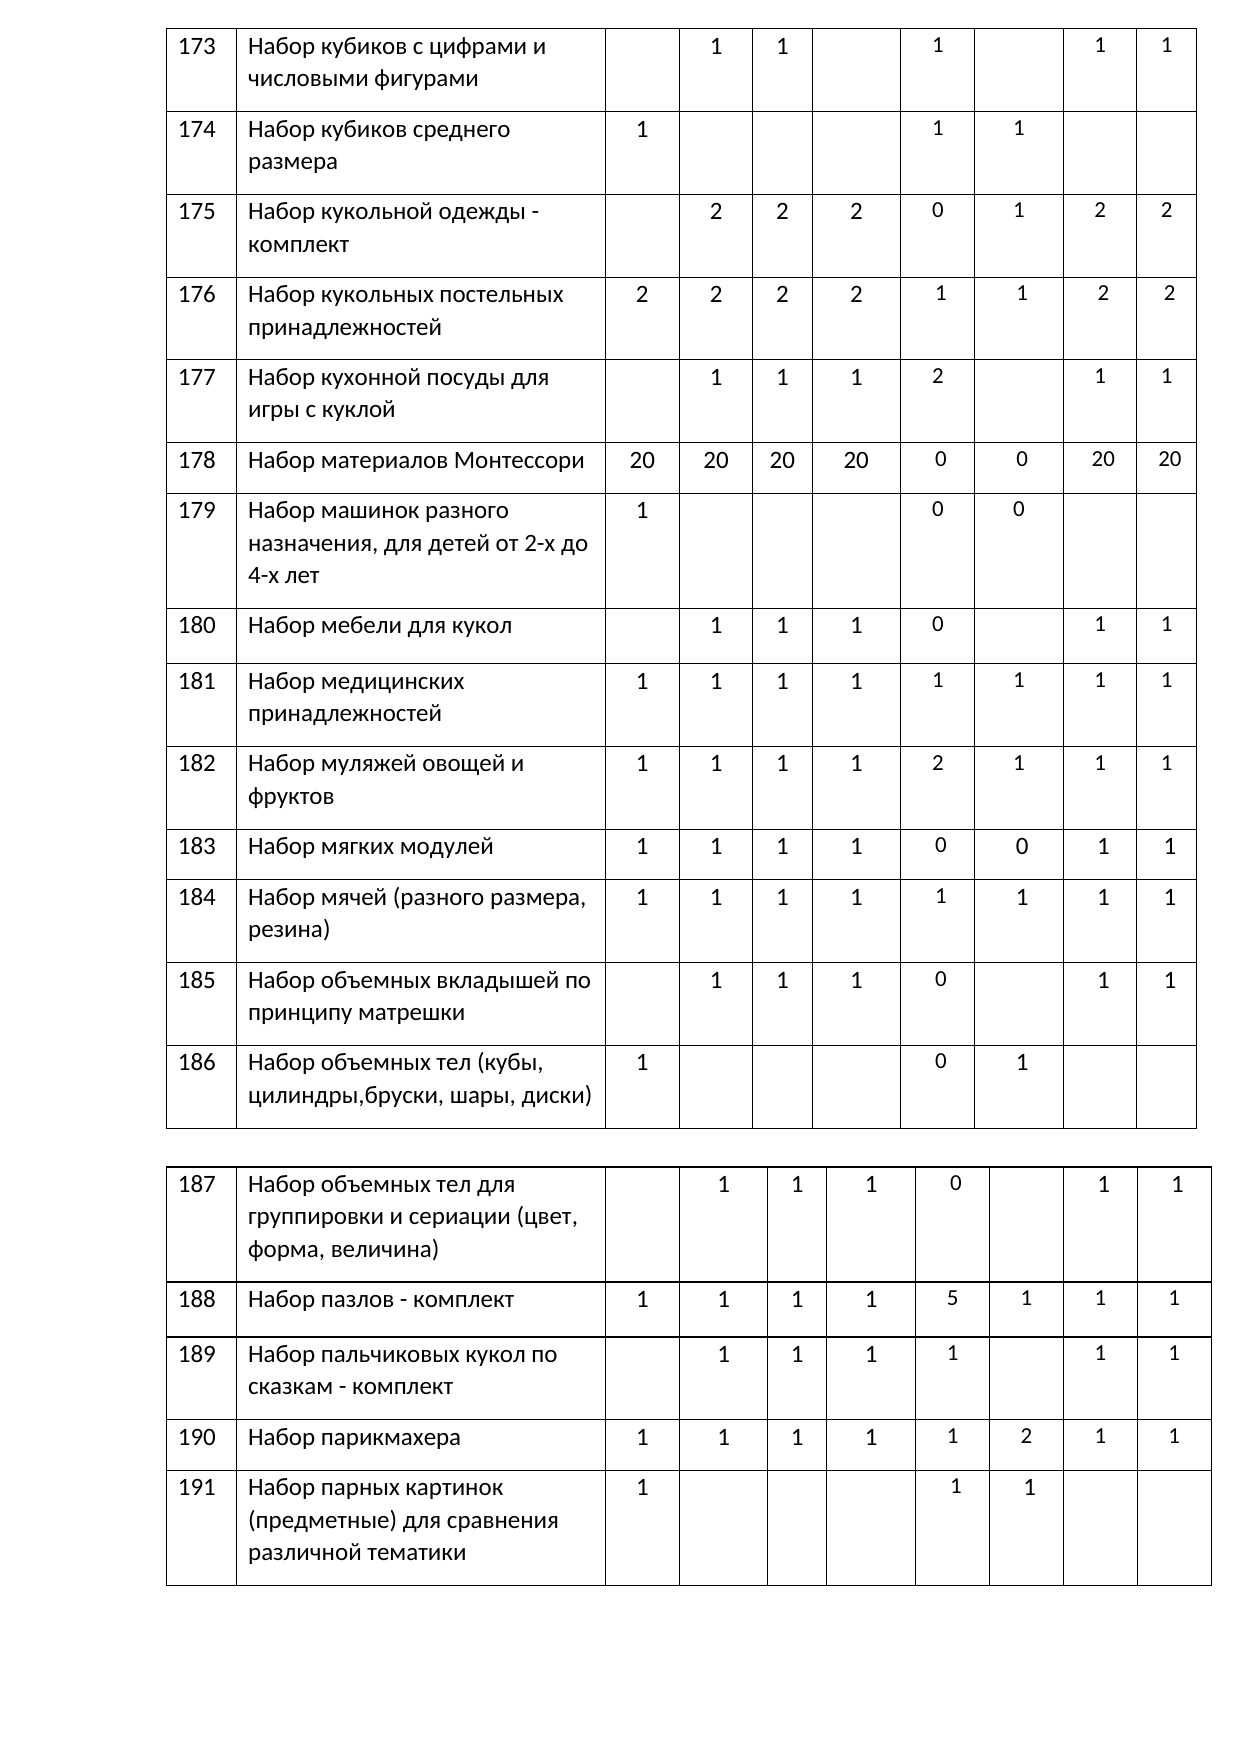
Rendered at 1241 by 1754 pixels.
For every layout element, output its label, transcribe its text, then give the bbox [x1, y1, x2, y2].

table_cell 173 [167, 29, 236, 111]
table_cell 1 [606, 1046, 679, 1128]
table_cell 1 [813, 880, 900, 962]
table_cell 1 [813, 609, 900, 663]
table_cell 1 [901, 112, 974, 194]
table_cell 1 [768, 1283, 826, 1336]
table_header [990, 1168, 1063, 1281]
table_cell 0 [901, 963, 974, 1045]
table_cell 1 [975, 880, 1063, 962]
table_cell 1 [753, 29, 812, 111]
table_cell Набор муляжей овощей и фруктов [237, 747, 605, 829]
table_cell 178 [167, 443, 236, 493]
table_cell 1 [1064, 963, 1136, 1045]
table_header 187 [167, 1168, 236, 1281]
table_cell 1 [1138, 1338, 1211, 1419]
table_cell 2 [901, 747, 974, 829]
table_cell 1 [1064, 830, 1136, 879]
table_cell [606, 195, 679, 277]
table_cell 1 [680, 29, 752, 111]
table_cell 2 [1137, 278, 1196, 359]
table_cell Набор мягких модулей [237, 830, 605, 879]
table_header Набор объемных тел для группировки и сериации (цвет, форма, величина) [237, 1168, 605, 1281]
table_cell 1 [827, 1420, 915, 1470]
table_cell 1 [1064, 609, 1136, 663]
table_cell 2 [680, 195, 752, 277]
table_cell 1 [606, 494, 679, 608]
table_cell [813, 494, 900, 608]
table_cell 0 [901, 1046, 974, 1128]
table_cell 1 [753, 664, 812, 746]
table_cell [1064, 494, 1136, 608]
table_header 0 [916, 1168, 989, 1281]
table_cell 2 [813, 278, 900, 359]
table_cell [606, 963, 679, 1045]
table_cell 1 [753, 880, 812, 962]
table_cell 1 [753, 747, 812, 829]
table_cell Набор медицинских принадлежностей [237, 664, 605, 746]
table_cell 2 [753, 195, 812, 277]
table_cell 1 [1137, 609, 1196, 663]
table_cell 1 [901, 29, 974, 111]
table_cell 2 [680, 278, 752, 359]
table_cell 1 [1064, 29, 1136, 111]
table_cell 1 [1137, 880, 1196, 962]
table_cell Набор кухонной посуды для игры с куклой [237, 360, 605, 442]
table_cell Набор машинок разного назначения, для детей от 2-х до 4-х лет [237, 494, 605, 608]
table_cell Набор пальчиковых кукол по сказкам - комплект [237, 1338, 605, 1419]
table_cell [813, 112, 900, 194]
table_cell 2 [990, 1420, 1063, 1470]
table_cell [1138, 1471, 1211, 1585]
table_cell [606, 609, 679, 663]
table_cell 1 [680, 1420, 767, 1470]
table_cell 1 [606, 664, 679, 746]
table_cell 184 [167, 880, 236, 962]
table_cell 1 [606, 747, 679, 829]
table_cell 2 [753, 278, 812, 359]
table_cell 1 [1064, 1283, 1137, 1336]
table_cell Набор мячей (разного размера, резина) [237, 880, 605, 962]
table_cell 0 [901, 494, 974, 608]
table_cell 177 [167, 360, 236, 442]
table_cell Набор кукольной одежды - комплект [237, 195, 605, 277]
table_cell 182 [167, 747, 236, 829]
table_cell 1 [975, 1046, 1063, 1128]
table_cell 2 [1064, 278, 1136, 359]
table_cell 1 [901, 278, 974, 359]
table_header 1 [1064, 1168, 1137, 1281]
table_cell [753, 494, 812, 608]
table_cell 1 [975, 664, 1063, 746]
table_cell [753, 1046, 812, 1128]
table_cell 0 [901, 830, 974, 879]
table_cell [1064, 1471, 1137, 1585]
table_cell 0 [975, 830, 1063, 879]
table_cell Набор объемных вкладышей по принципу матрешки [237, 963, 605, 1045]
table_cell [975, 963, 1063, 1045]
table_cell 1 [1137, 747, 1196, 829]
table_cell [975, 609, 1063, 663]
table_cell 20 [606, 443, 679, 493]
table_cell 1 [606, 1471, 679, 1585]
table_cell 1 [768, 1420, 826, 1470]
table_cell 1 [813, 664, 900, 746]
table_cell 20 [680, 443, 752, 493]
table_cell 1 [813, 830, 900, 879]
table_cell [606, 1338, 679, 1419]
table_cell [753, 112, 812, 194]
table_cell 1 [680, 609, 752, 663]
table_cell 188 [167, 1283, 236, 1336]
table_cell 1 [975, 278, 1063, 359]
table_cell 1 [606, 1420, 679, 1470]
table_cell 1 [680, 664, 752, 746]
table_cell [680, 112, 752, 194]
table_cell 0 [975, 443, 1063, 493]
table_cell [813, 29, 900, 111]
table_cell Набор кукольных постельных принадлежностей [237, 278, 605, 359]
table_cell 2 [901, 360, 974, 442]
table_cell 1 [827, 1338, 915, 1419]
table_header 1 [680, 1168, 767, 1281]
table_cell 1 [753, 609, 812, 663]
table_cell 5 [916, 1283, 989, 1336]
table_cell 1 [813, 963, 900, 1045]
table_cell Набор кубиков среднего размера [237, 112, 605, 194]
table_cell 0 [901, 195, 974, 277]
table_cell 1 [1137, 830, 1196, 879]
table_cell 1 [606, 830, 679, 879]
table_cell Набор парных картинок (предметные) для сравнения различной тематики [237, 1471, 605, 1585]
table_cell 1 [827, 1283, 915, 1336]
table_cell 1 [1064, 664, 1136, 746]
table_cell 1 [1064, 880, 1136, 962]
table_cell Набор мебели для кукол [237, 609, 605, 663]
table_cell 1 [680, 747, 752, 829]
table_cell 1 [813, 360, 900, 442]
table_cell 1 [753, 360, 812, 442]
table_cell 1 [916, 1471, 989, 1585]
table_cell 1 [1137, 963, 1196, 1045]
table_cell 180 [167, 609, 236, 663]
table_cell 174 [167, 112, 236, 194]
table_cell 1 [606, 880, 679, 962]
table_cell 2 [1137, 195, 1196, 277]
table_cell [975, 29, 1063, 111]
table_cell 1 [990, 1283, 1063, 1336]
table_cell 1 [1064, 747, 1136, 829]
table_cell 1 [606, 1283, 679, 1336]
table_cell 1 [680, 1338, 767, 1419]
table_cell 1 [975, 747, 1063, 829]
table_cell [1137, 494, 1196, 608]
table_cell 1 [768, 1338, 826, 1419]
table_cell 1 [975, 112, 1063, 194]
table_cell 20 [753, 443, 812, 493]
table_cell 179 [167, 494, 236, 608]
table_cell 190 [167, 1420, 236, 1470]
table_cell 1 [813, 747, 900, 829]
table_cell 1 [975, 195, 1063, 277]
table_cell 0 [901, 609, 974, 663]
table_cell 1 [606, 112, 679, 194]
table_cell Набор пазлов - комплект [237, 1283, 605, 1336]
table_cell 1 [680, 880, 752, 962]
table_cell 20 [1064, 443, 1136, 493]
table_cell 2 [1064, 195, 1136, 277]
table_cell 2 [813, 195, 900, 277]
table_cell [975, 360, 1063, 442]
table_cell [680, 494, 752, 608]
table_cell 1 [1138, 1420, 1211, 1470]
table_cell 186 [167, 1046, 236, 1128]
table_cell Набор объемных тел (кубы, цилиндры,бруски, шары, диски) [237, 1046, 605, 1128]
table_cell 189 [167, 1338, 236, 1419]
table_cell 0 [901, 443, 974, 493]
table_cell 1 [680, 830, 752, 879]
table_cell 1 [1064, 360, 1136, 442]
table_cell 20 [1137, 443, 1196, 493]
table_cell 1 [916, 1420, 989, 1470]
table_cell [606, 360, 679, 442]
table_cell 1 [990, 1471, 1063, 1585]
table_cell [768, 1471, 826, 1585]
table_cell 183 [167, 830, 236, 879]
table_cell Набор кубиков с цифрами и числовыми фигурами [237, 29, 605, 111]
table_cell [1137, 112, 1196, 194]
table_cell 175 [167, 195, 236, 277]
table_cell 1 [1137, 664, 1196, 746]
table_cell 1 [1138, 1283, 1211, 1336]
table_cell 0 [975, 494, 1063, 608]
table_cell 1 [1064, 1338, 1137, 1419]
table_cell [680, 1046, 752, 1128]
table_cell 191 [167, 1471, 236, 1585]
table_cell 185 [167, 963, 236, 1045]
table_cell Набор материалов Монтессори [237, 443, 605, 493]
table_cell [680, 1471, 767, 1585]
table_cell [1137, 1046, 1196, 1128]
table_cell [827, 1471, 915, 1585]
table_cell 1 [753, 963, 812, 1045]
table_cell 1 [1137, 29, 1196, 111]
table_cell 1 [680, 360, 752, 442]
table_header 1 [827, 1168, 915, 1281]
table_cell Набор парикмахера [237, 1420, 605, 1470]
table_cell 1 [753, 830, 812, 879]
table_cell [813, 1046, 900, 1128]
table_cell 20 [813, 443, 900, 493]
table_cell [606, 29, 679, 111]
table_cell [990, 1338, 1063, 1419]
table_cell 1 [680, 963, 752, 1045]
table_header 1 [768, 1168, 826, 1281]
table_cell 2 [606, 278, 679, 359]
table_cell 1 [901, 880, 974, 962]
table_cell 1 [680, 1283, 767, 1336]
table_cell 176 [167, 278, 236, 359]
table_header 1 [1138, 1168, 1211, 1281]
table_header [606, 1168, 679, 1281]
table_cell 1 [1064, 1420, 1137, 1470]
table_cell [1064, 112, 1136, 194]
table_cell 1 [916, 1338, 989, 1419]
table_cell 181 [167, 664, 236, 746]
table_cell 1 [1137, 360, 1196, 442]
table_cell 1 [901, 664, 974, 746]
table_cell [1064, 1046, 1136, 1128]
